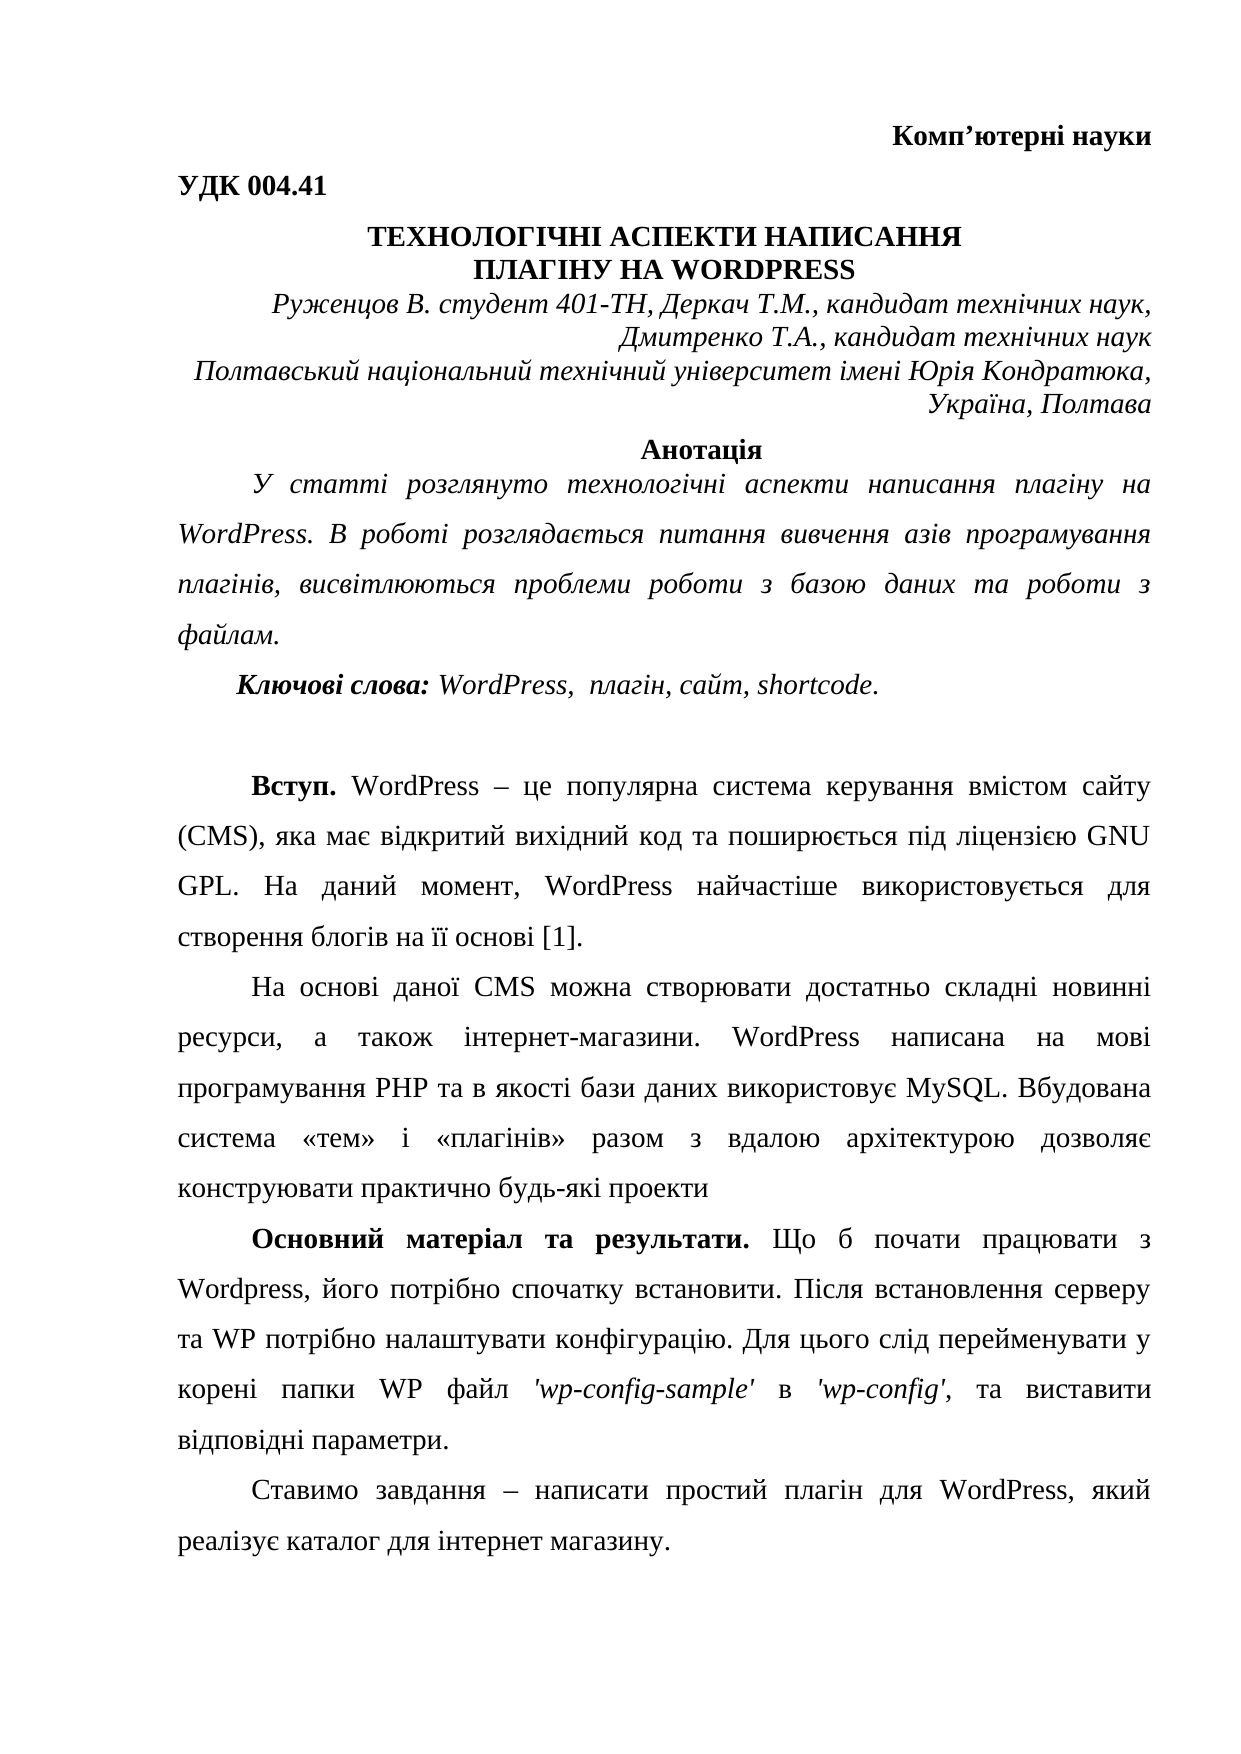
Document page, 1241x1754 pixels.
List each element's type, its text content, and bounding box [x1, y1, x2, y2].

text На основі даної CMS можна створювати достатньо складні новинні ресурси, а також інтернет-магазини. WordPress написана на мові програмування PHP та в якості бази даних використовує MySQL. Вбудована система «тем» і «плагінів» разом з вдалою архітектурою дозволяє конструювати практично будь-які проекти [177, 969, 1152, 1204]
text ПЛАГІНУ НА WORDPRESS [177, 252, 1152, 286]
text Полтавський національний технічний університет імені Юрія Кондратюка, Україна, Полтава [177, 353, 1152, 420]
text Основний матеріал та результати. Що б почати працювати з Wordpress, його потрібно спочатку встановити. Після встановлення серверу та WP потрібно налаштувати конфігурацію. Для цього слід перейменувати у корені папки WP файл 'wp-config-sample' в 'wp-config', та виставити відповідні параметри. [177, 1221, 1152, 1456]
text УДК 004.41 [177, 168, 1152, 202]
text ТЕХНОЛОГІЧНІ АСПЕКТИ НАПИСАННЯ [177, 219, 1152, 252]
text У статті розглянуто технологічні аспекти написання плагіну на WordPress. В роботі розглядається питання вивчення азів програмування плагінів, висвітлюються проблеми роботи з базою даних та роботи з файлам. [177, 466, 1152, 651]
text Анотація [177, 432, 1152, 466]
text Ключові слова: WordPress, плагін, сайт, shortcode. [177, 667, 1152, 701]
text Руженцов В. студент 401-ТН, Деркач Т.М., кандидат технічних наук, Дмитренко Т.А., кандидат технічних наук [177, 286, 1152, 353]
text Комп’ютерні науки [177, 118, 1152, 152]
text Вступ. WordPress – це популярна система керування вмістом сайту (CMS), яка має відкритий вихідний код та поширюється під ліцензією GNU GPL. На даний момент, WordPress найчастіше використовується для створення блогів на її основі [1]. [177, 768, 1152, 952]
text Ставимо завдання – написати простий плагін для WordPress, який реалізує каталог для інтернет магазину. [177, 1472, 1152, 1556]
